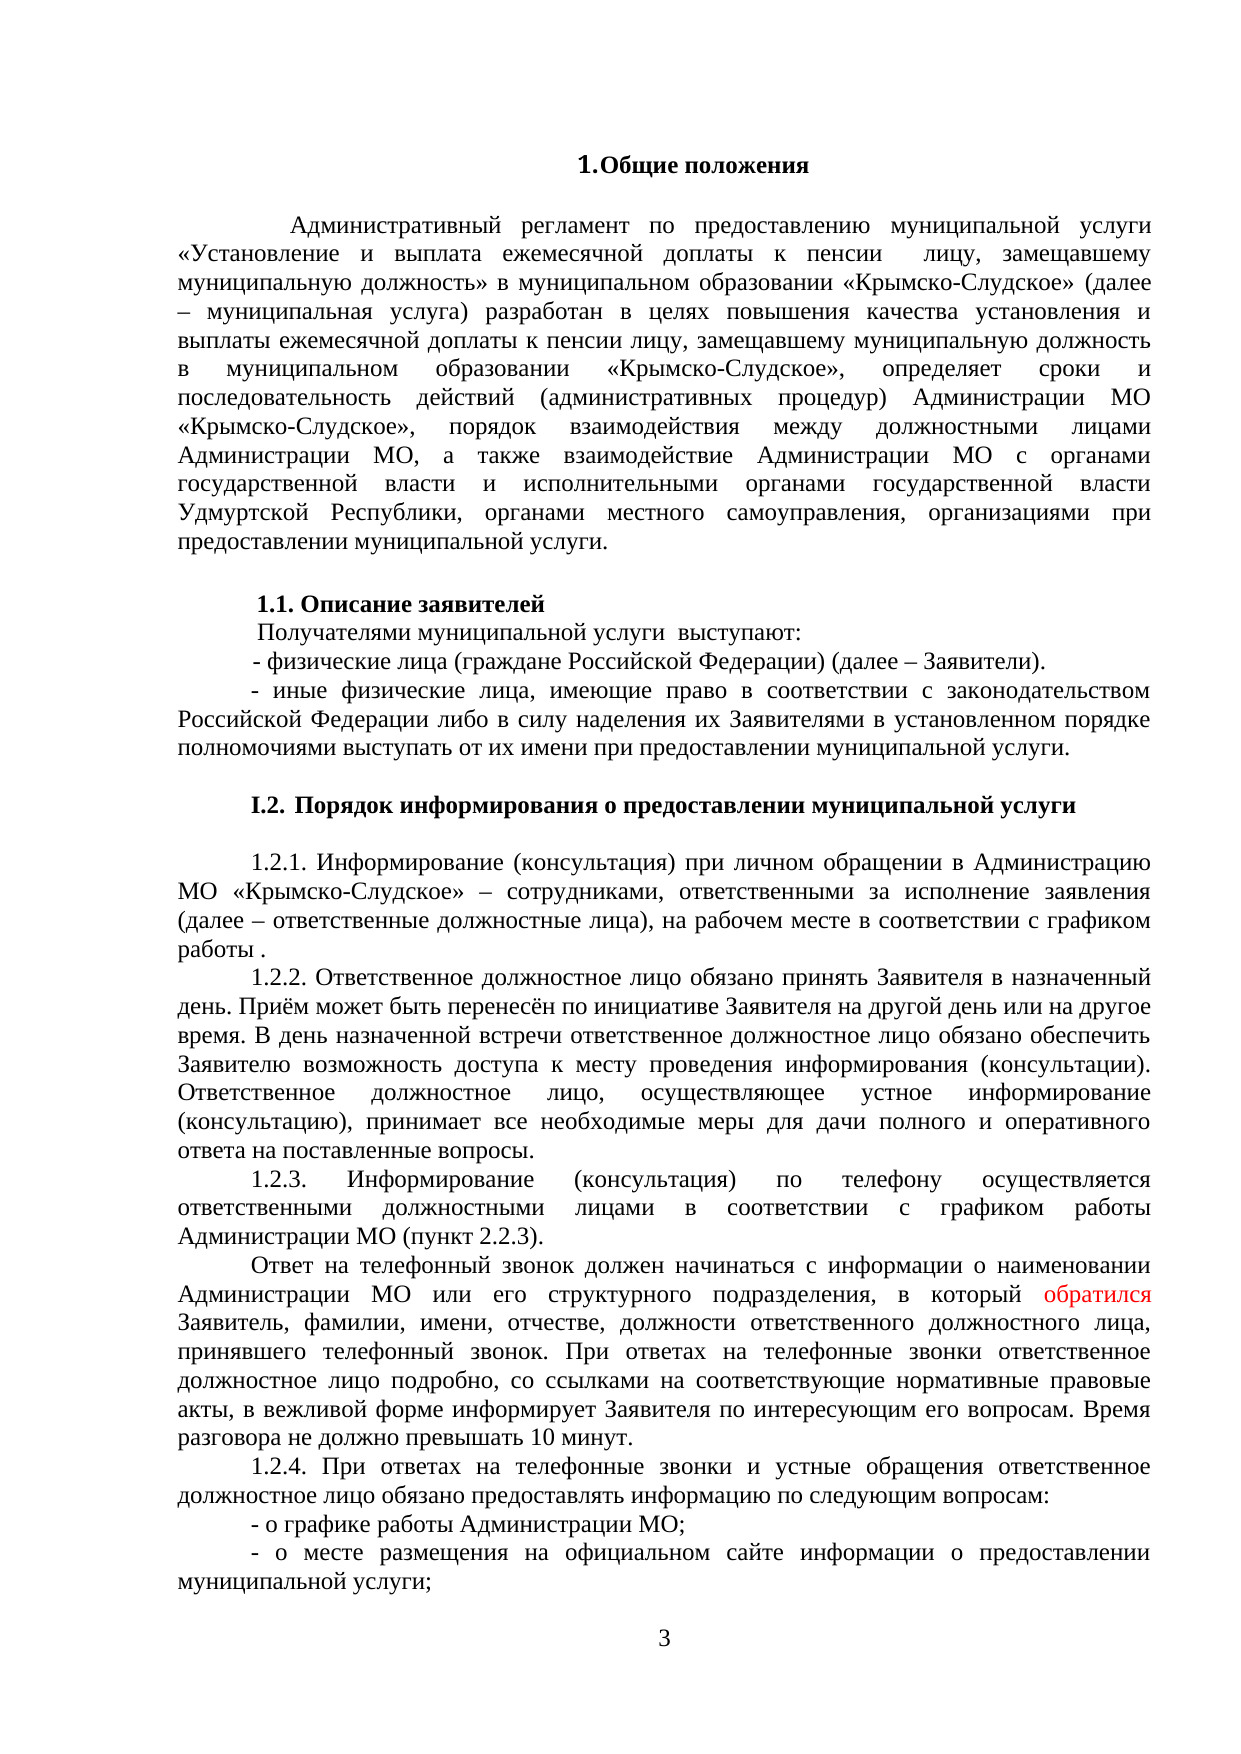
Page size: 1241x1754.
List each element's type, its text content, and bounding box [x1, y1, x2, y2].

text 1.2.2. Ответственное должностное лицо обязано принять Заявителя в назначенный день. Приём может быть перенесён по инициативе Заявителя на другой день или на другое время. В день назначенной встречи ответственное должностное лицо обязано обеспечить Заявителю возможность доступа к месту проведения информирования (консультации). Ответственное должностное лицо, осуществляющее устное информирование (консультацию), принимает все необходимые меры для дачи полного и оперативного ответа на поставленные вопросы. [177, 962, 1152, 1164]
text 1.2.4. При ответах на телефонные звонки и устные обращения ответственное должностное лицо обязано предоставлять информацию по следующим вопросам: [177, 1451, 1152, 1509]
text 1.Общие положения [176, 147, 1152, 181]
text 1.1. Описание заявителей [177, 589, 1152, 617]
text - о месте размещения на официальном сайте информации о предоставлении муниципальной услуги; [177, 1537, 1152, 1595]
list Порядок информирования о предоставлении муниципальной услуги [251, 790, 1152, 819]
text - иные физические лица, имеющие право в соответствии с законодательством Российской Федерации либо в силу наделения их Заявителями в установленном порядке полномочиями выступать от их имени при предоставлении муниципальной услуги. [177, 675, 1152, 761]
subtitle Получателями муниципальной услуги выступают: [251, 617, 1152, 646]
text Административный регламент по предоставлению муниципальной услуги «Установление и выплата ежемесячной доплаты к пенсии лицу, замещавшему муниципальную должность» в муниципальном образовании «Крымско-Слудское» (далее – муниципальная услуга) разработан в целях повышения качества установления и выплаты ежемесячной доплаты к пенсии лицу, замещавшему муниципальную должность в муниципальном образовании «Крымско-Слудское», определяет сроки и последовательность действий (административных процедур) Администрации МО «Крымско-Слудское», порядок взаимодействия между должностными лицами Администрации МО, а также взаимодействие Администрации МО с органами государственной власти и исполнительными органами государственной власти Удмуртской Республики, органами местного самоуправления, организациями при предоставлении муниципальной услуги. [177, 210, 1152, 555]
subtitle - физические лица (граждане Российской Федерации) (далее – Заявители). [177, 646, 1152, 675]
text 1.2.1. Информирование (консультация) при личном обращении в Администрацию МО «Крымско-Слудское» – сотрудниками, ответственными за исполнение заявления (далее – ответственные должностные лица), на рабочем месте в соответствии с графиком работы . [177, 847, 1152, 962]
text 1.2.3. Информирование (консультация) по телефону осуществляется ответственными должностными лицами в соответствии с графиком работы Администрации МО (пункт 2.2.3). [177, 1164, 1152, 1250]
text - о графике работы Администрации МО; [177, 1509, 1152, 1537]
text Ответ на телефонный звонок должен начинаться с информации о наименовании Администрации МО или его структурного подразделения, в который обратился Заявитель, фамилии, имени, отчестве, должности ответственного должностного лица, принявшего телефонный звонок. При ответах на телефонные звонки ответственное должностное лицо подробно, со ссылками на соответствующие нормативные правовые акты, в вежливой форме информирует Заявителя по интересующим его вопросам. Время разговора не должно превышать 10 минут. [177, 1250, 1152, 1451]
